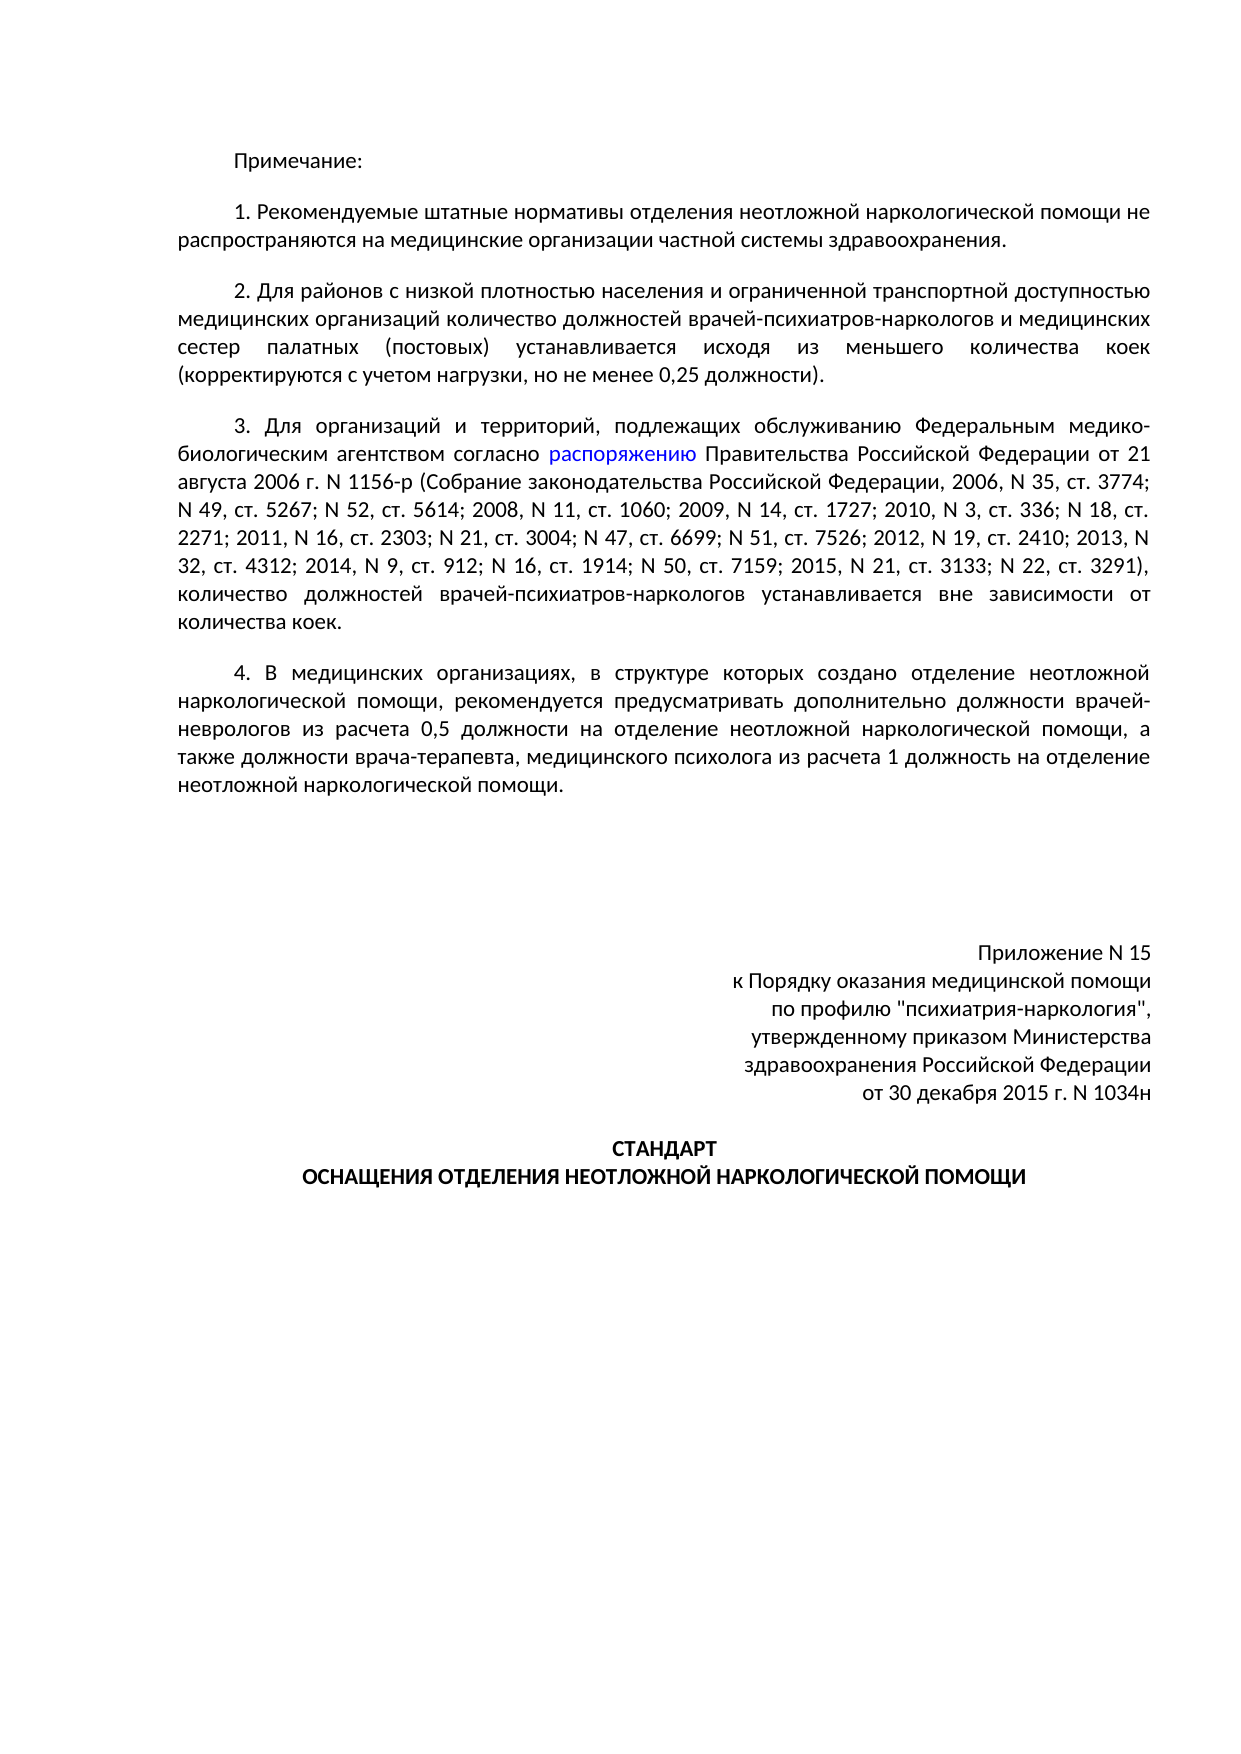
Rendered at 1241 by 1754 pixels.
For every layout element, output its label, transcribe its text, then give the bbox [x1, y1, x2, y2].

text 4. В медицинских организациях, в структуре которых создано отделение неотложной наркологической помощи, рекомендуется предусматривать дополнительно должности врачей-неврологов из расчета 0,5 должности на отделение неотложной наркологической помощи, а также должности врача-терапевта, медицинского психолога из расчета 1 должность на отделение неотложной наркологической помощи. [177, 658, 1152, 798]
text 1. Рекомендуемые штатные нормативы отделения неотложной наркологической помощи не распространяются на медицинские организации частной системы здравоохранения. [177, 197, 1152, 253]
text Приложение N 15 [177, 938, 1152, 966]
text утвержденному приказом Министерства [177, 1022, 1152, 1050]
text Примечание: [177, 146, 1152, 174]
text 2. Для районов с низкой плотностью населения и ограниченной транспортной доступностью медицинских организаций количество должностей врачей-психиатров-наркологов и медицинских сестер палатных (постовых) устанавливается исходя из меньшего количества коек (корректируются с учетом нагрузки, но не менее 0,25 должности). [177, 276, 1152, 388]
title ОСНАЩЕНИЯ ОТДЕЛЕНИЯ НЕОТЛОЖНОЙ НАРКОЛОГИЧЕСКОЙ ПОМОЩИ [177, 1162, 1152, 1191]
text от 30 декабря 2015 г. N 1034н [177, 1078, 1152, 1106]
text к Порядку оказания медицинской помощи [177, 966, 1152, 994]
text по профилю "психиатрия-наркология", [177, 994, 1152, 1022]
text здравоохранения Российской Федерации [177, 1050, 1152, 1078]
title СТАНДАРТ [177, 1134, 1152, 1162]
text 3. Для организаций и территорий, подлежащих обслуживанию Федеральным медико-биологическим агентством согласно распоряжению Правительства Российской Федерации от 21 августа 2006 г. N 1156-р (Собрание законодательства Российской Федерации, 2006, N 35, ст. 3774; N 49, ст. 5267; N 52, ст. 5614; 2008, N 11, ст. 1060; 2009, N 14, ст. 1727; 2010, N 3, ст. 336; N 18, ст. 2271; 2011, N 16, ст. 2303; N 21, ст. 3004; N 47, ст. 6699; N 51, ст. 7526; 2012, N 19, ст. 2410; 2013, N 32, ст. 4312; 2014, N 9, ст. 912; N 16, ст. 1914; N 50, ст. 7159; 2015, N 21, ст. 3133; N 22, ст. 3291), количество должностей врачей-психиатров-наркологов устанавливается вне зависимости от количества коек. [177, 411, 1152, 635]
